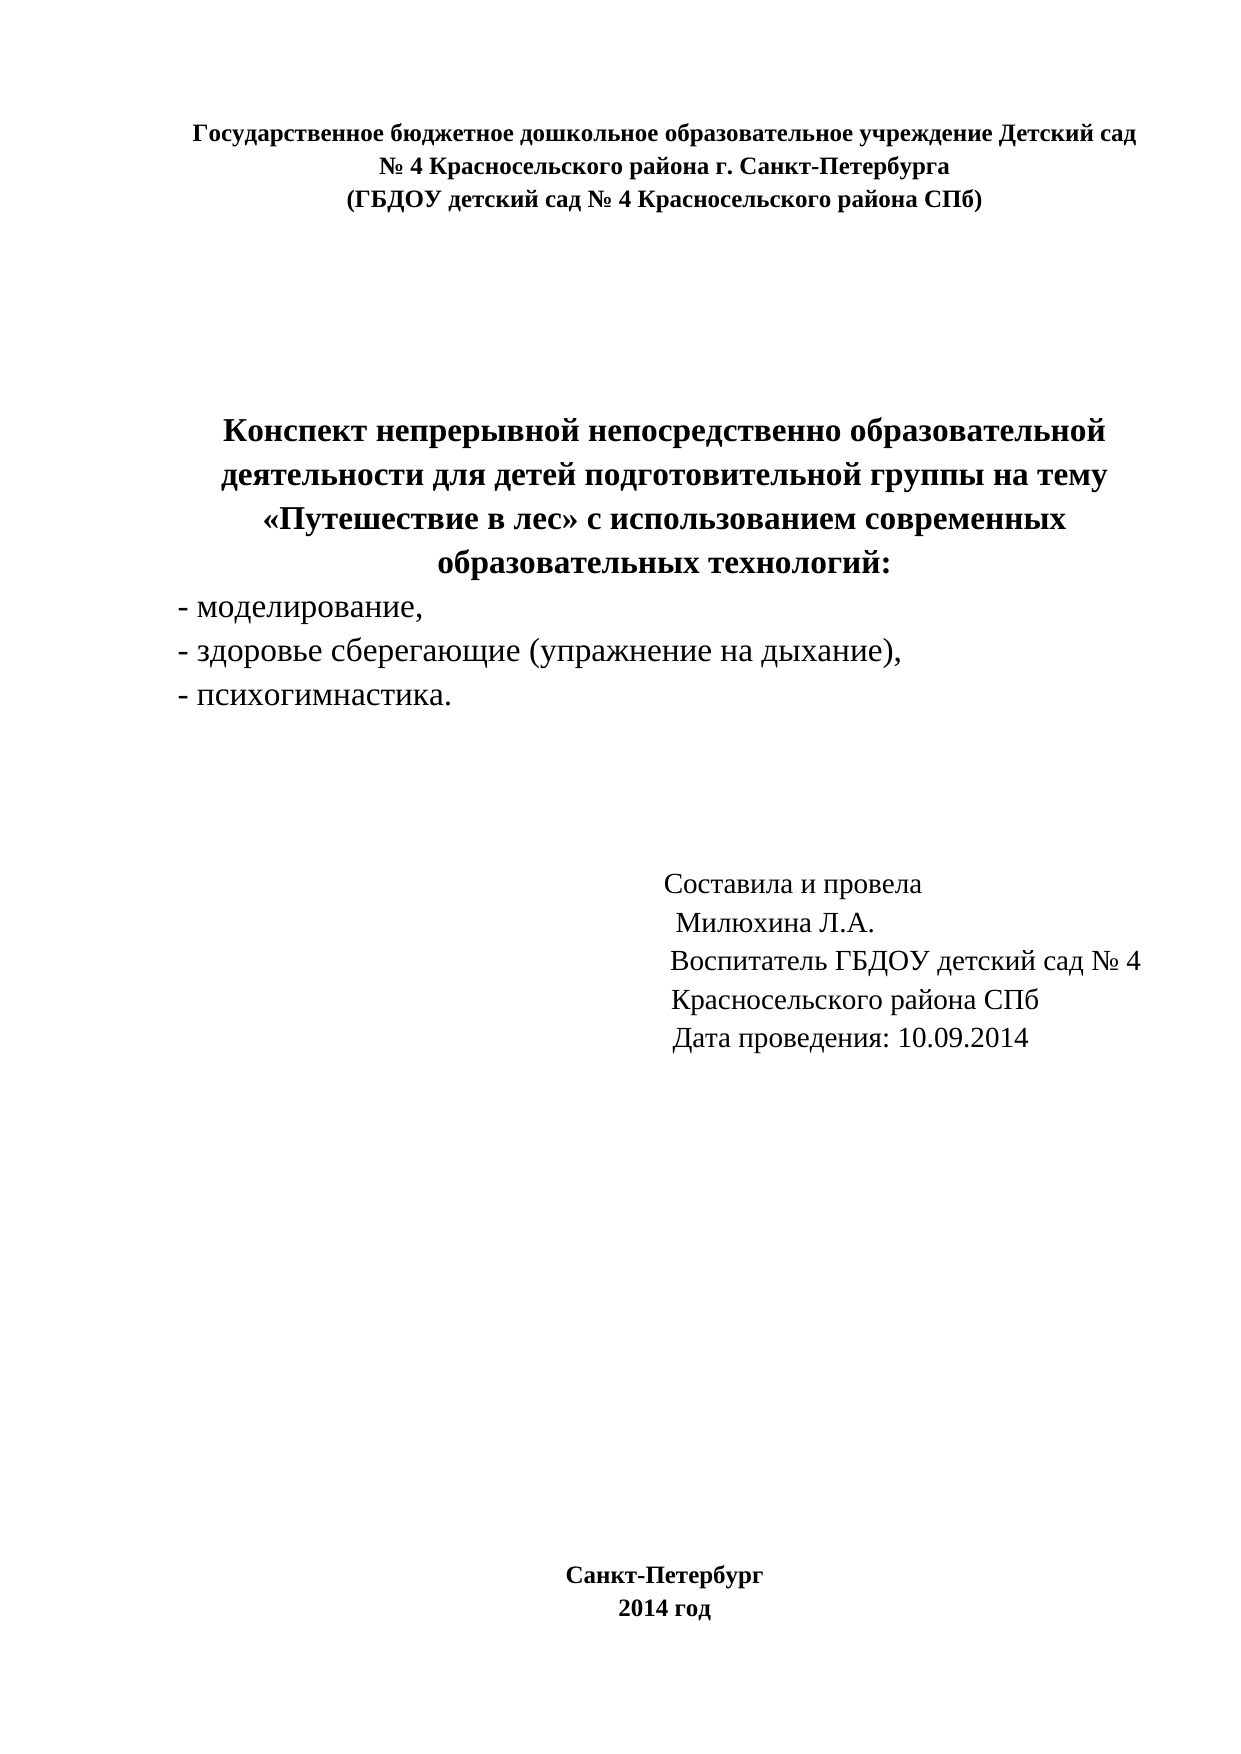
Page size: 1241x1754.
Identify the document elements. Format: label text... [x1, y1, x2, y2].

text Дата проведения: 10.09.2014 [177, 1020, 1152, 1054]
text - моделирование, [177, 586, 1152, 624]
text - психогимнастика. [177, 674, 1152, 713]
text Конспект непрерывной непосредственно образовательной деятельности для детей подготовительной группы на тему «Путешествие в лес» с использованием современных образовательных технологий: [177, 410, 1152, 580]
text - здоровье сберегающие (упражнение на дыхание), [177, 630, 1152, 668]
text Санкт-Петербург [177, 1560, 1152, 1589]
text Милюхина Л.А. [325, 905, 1152, 938]
text 2014 год [177, 1593, 1152, 1622]
text Воспитатель ГБДОУ детский сад № 4 [177, 943, 1152, 977]
text Красносельского района СПб [546, 982, 1152, 1015]
text Составила и провела [620, 866, 1152, 900]
text (ГБДОУ детский сад № 4 Красносельского района СПб) [177, 184, 1152, 213]
text Государственное бюджетное дошкольное образовательное учреждение Детский сад № 4 Красносельского района г. Санкт-Петербурга [177, 118, 1152, 180]
